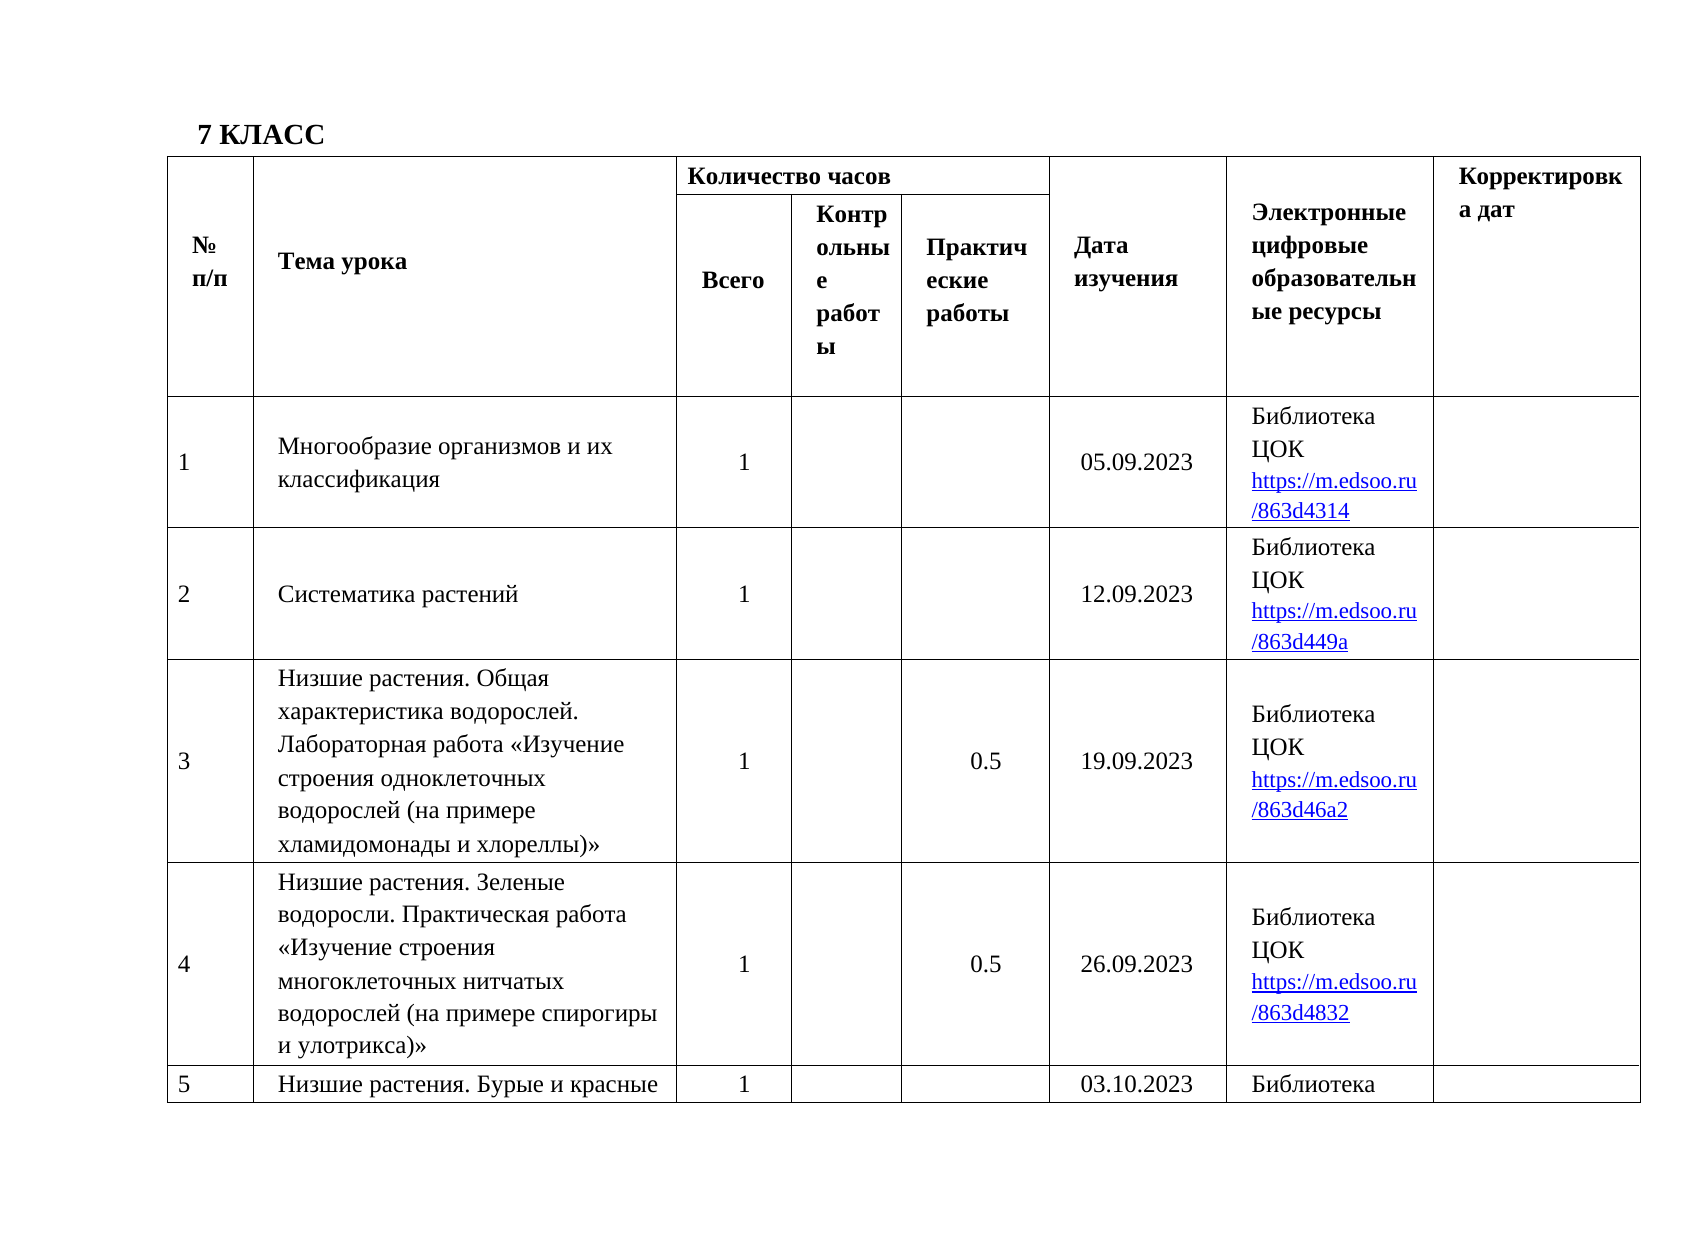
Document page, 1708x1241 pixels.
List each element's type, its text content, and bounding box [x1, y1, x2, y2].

table_cell 3 [168, 660, 253, 862]
table_cell 12.09.2023 [1050, 528, 1226, 659]
table_cell 4 [168, 863, 253, 1065]
table_cell Библиотека ЦОК https://m.edsoo.ru /863d4832 [1227, 863, 1433, 1065]
table_cell [792, 397, 901, 527]
table_cell 1 [677, 863, 791, 1065]
table_cell [902, 1066, 1049, 1102]
table_cell [902, 528, 1049, 659]
table_cell Систематика растений [254, 528, 676, 659]
table_cell 1 [168, 397, 253, 527]
table_header Электронные цифровые образовательн ые ресурсы [1227, 157, 1433, 396]
table_cell [1434, 862, 1640, 1065]
table_cell [1434, 396, 1640, 527]
table_cell 05.09.2023 [1050, 397, 1226, 527]
table_header Тема урока [254, 157, 676, 396]
table_cell Библиотека [1227, 1066, 1433, 1102]
table_cell Библиотека ЦОК https://m.edsoo.ru /863d46a2 [1227, 660, 1433, 862]
table_cell Низшие растения. Бурые и красные [254, 1066, 676, 1102]
table_cell [1434, 527, 1640, 659]
table_cell [1434, 659, 1640, 862]
table_cell 2 [168, 528, 253, 659]
table_cell [792, 863, 901, 1065]
table_cell Низшие растения. Общая характеристика водорослей. Лабораторная работа «Изучение строения одноклеточных водорослей (на примере хламидомонады и хлореллы)» [254, 660, 676, 862]
table_cell [792, 1066, 901, 1102]
table_cell 1 [677, 528, 791, 659]
list КЛАСС [197, 117, 1682, 151]
table_cell Практич еские работы [902, 195, 1049, 396]
table_header № п/п [168, 157, 253, 396]
table_header Корректировк а дат [1434, 157, 1640, 396]
table_cell Многообразие организмов и их классификация [254, 397, 676, 527]
table_header Дата изучения [1050, 157, 1226, 396]
table_cell [792, 528, 901, 659]
table_cell Низшие растения. Зеленые водоросли. Практическая работа «Изучение строения многоклеточных нитчатых водорослей (на примере спирогиры и улотрикса)» [254, 863, 676, 1065]
table_cell 1 [677, 660, 791, 862]
table_cell Библиотека ЦОК https://m.edsoo.ru /863d449a [1227, 528, 1433, 659]
table_cell 1 [677, 1066, 791, 1102]
table_cell [792, 660, 901, 862]
table_cell 19.09.2023 [1050, 660, 1226, 862]
table_cell 1 [677, 397, 791, 527]
table_cell [1434, 1065, 1640, 1102]
table_cell 5 [168, 1066, 253, 1102]
table_cell 0.5 [902, 863, 1049, 1065]
table_cell 0.5 [902, 660, 1049, 862]
table_cell Всего [677, 195, 791, 396]
table_cell 03.10.2023 [1050, 1066, 1226, 1102]
table_cell Контр ольны е работ ы [792, 195, 901, 396]
table_cell 26.09.2023 [1050, 863, 1226, 1065]
table_cell Библиотека ЦОК https://m.edsoo.ru /863d4314 [1227, 397, 1433, 527]
table_cell [902, 397, 1049, 527]
table_header Количество часов [677, 157, 1049, 194]
